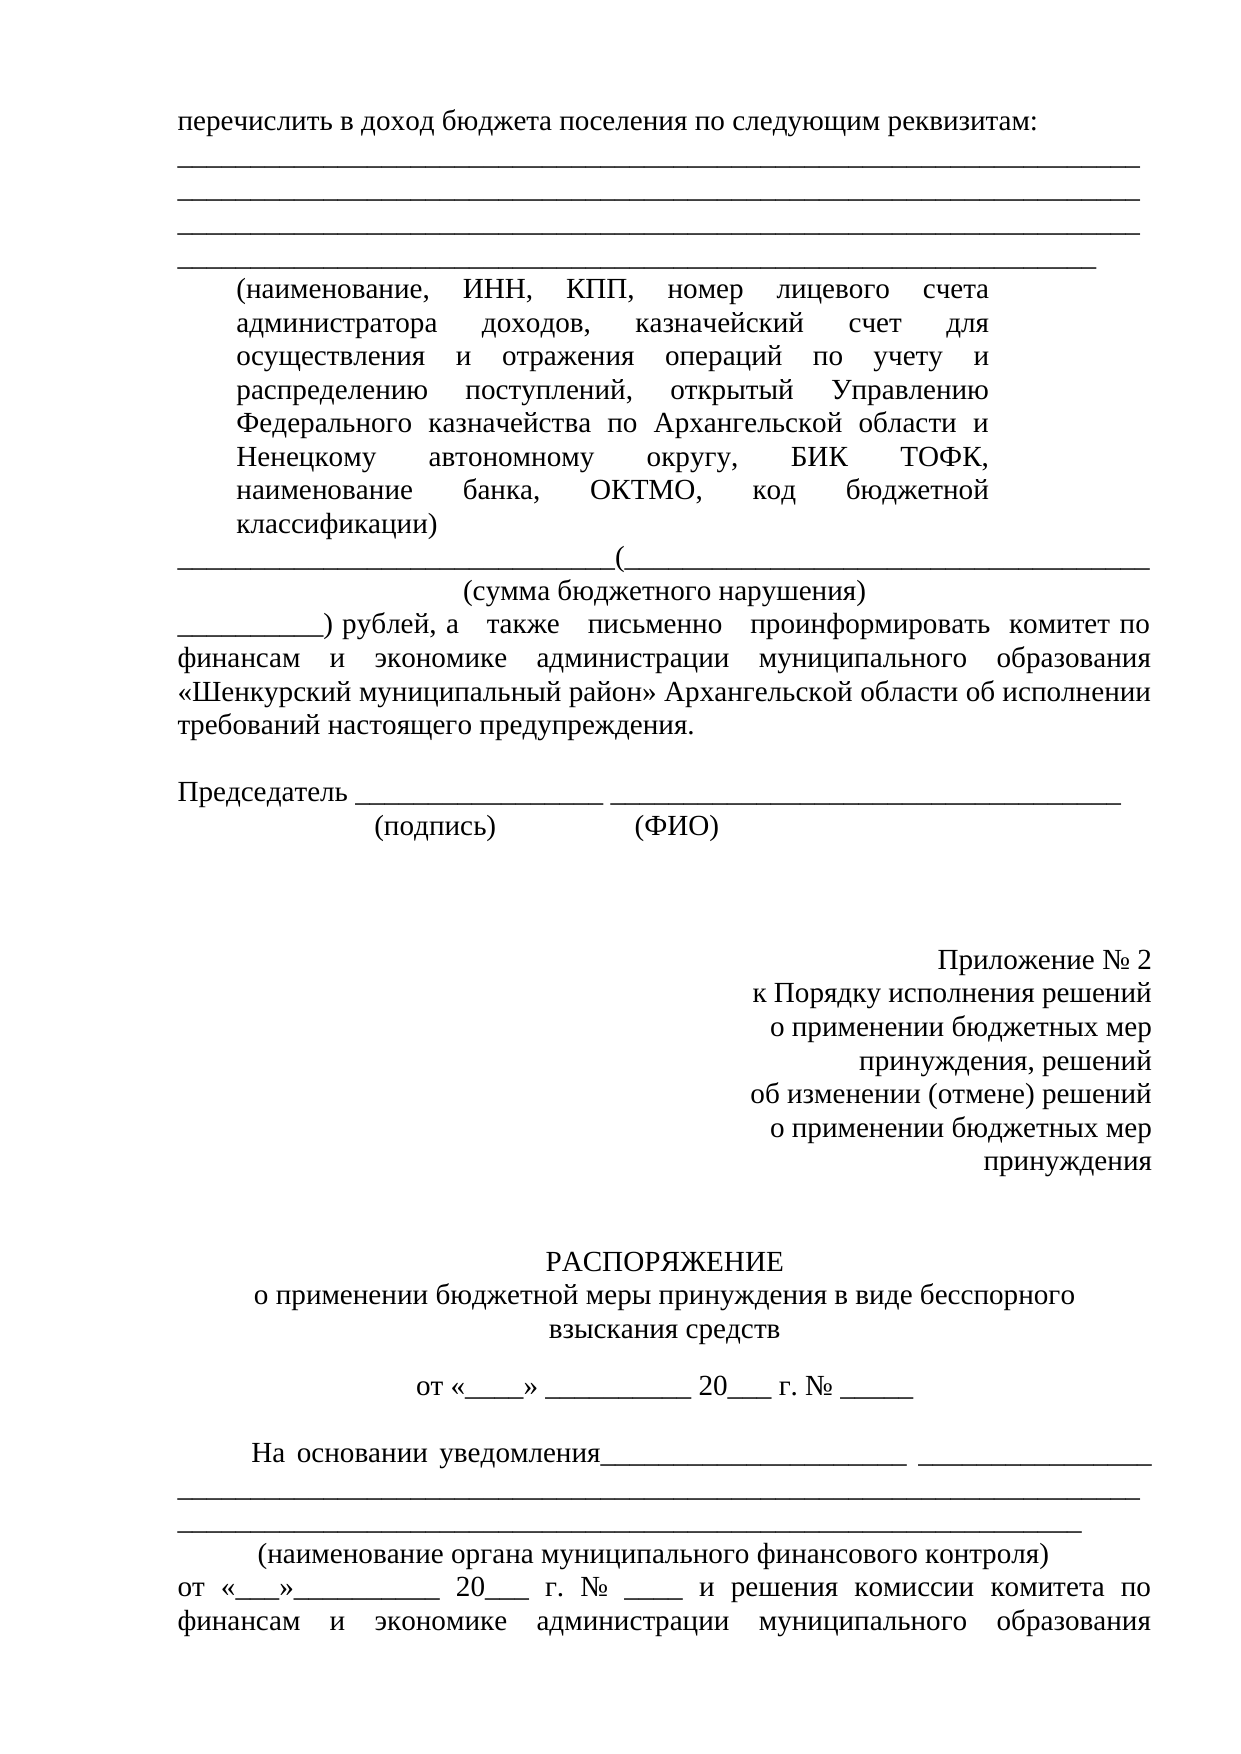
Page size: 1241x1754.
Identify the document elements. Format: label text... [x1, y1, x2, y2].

text На основании уведомления_____________________ ________________ ________________________________________________________________________________________________________________________________ [177, 1435, 1152, 1536]
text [177, 103, 1152, 137]
text РАСПОРЯЖЕНИЕ [177, 1244, 1152, 1277]
text (сумма бюджетного нарушения) [177, 573, 1152, 607]
text _____________________________________________________________________________________________________________________________________________________________________________________________________________________________________________________________________ [177, 137, 1152, 271]
text __________) рублей, а также письменно проинформировать комитет по финансам и экономике администрации муниципального образования «Шенкурский муниципальный район» Архангельской области об исполнении требований настоящего предупреждения. [177, 607, 1152, 741]
text (наименование, ИНН, КПП, номер лицевого счета администратора доходов, казначейский счет для осуществления и отражения операций по учету и распределению поступлений, открытый Управлению Федерального казначейства по Архангельской области и Ненецкому автономному округу, БИК ТОФК, наименование банка, ОКТМО, код бюджетной классификации) [236, 271, 989, 539]
text принуждения [177, 1143, 1152, 1177]
text Председатель _________________ ___________________________________ [177, 774, 1152, 808]
text (подпись) (ФИО) [177, 808, 1152, 841]
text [177, 1569, 1152, 1637]
text о применении бюджетных мер [177, 1009, 1152, 1043]
text к Порядку исполнения решений [177, 976, 1152, 1009]
text Приложение № 2 [177, 942, 1152, 976]
text об изменении (отмене) решений [177, 1076, 1152, 1110]
text взыскания средств [177, 1311, 1152, 1344]
text о применении бюджетных мер [177, 1110, 1152, 1143]
text (наименование органа муниципального финансового контроля) [177, 1536, 1152, 1569]
text ______________________________(____________________________________ [177, 539, 1152, 573]
text о применении бюджетной меры принуждения в виде бесспорного [177, 1277, 1152, 1311]
text принуждения, решений [177, 1043, 1152, 1076]
text от «____» __________ 20___ г. № _____ [177, 1368, 1152, 1402]
